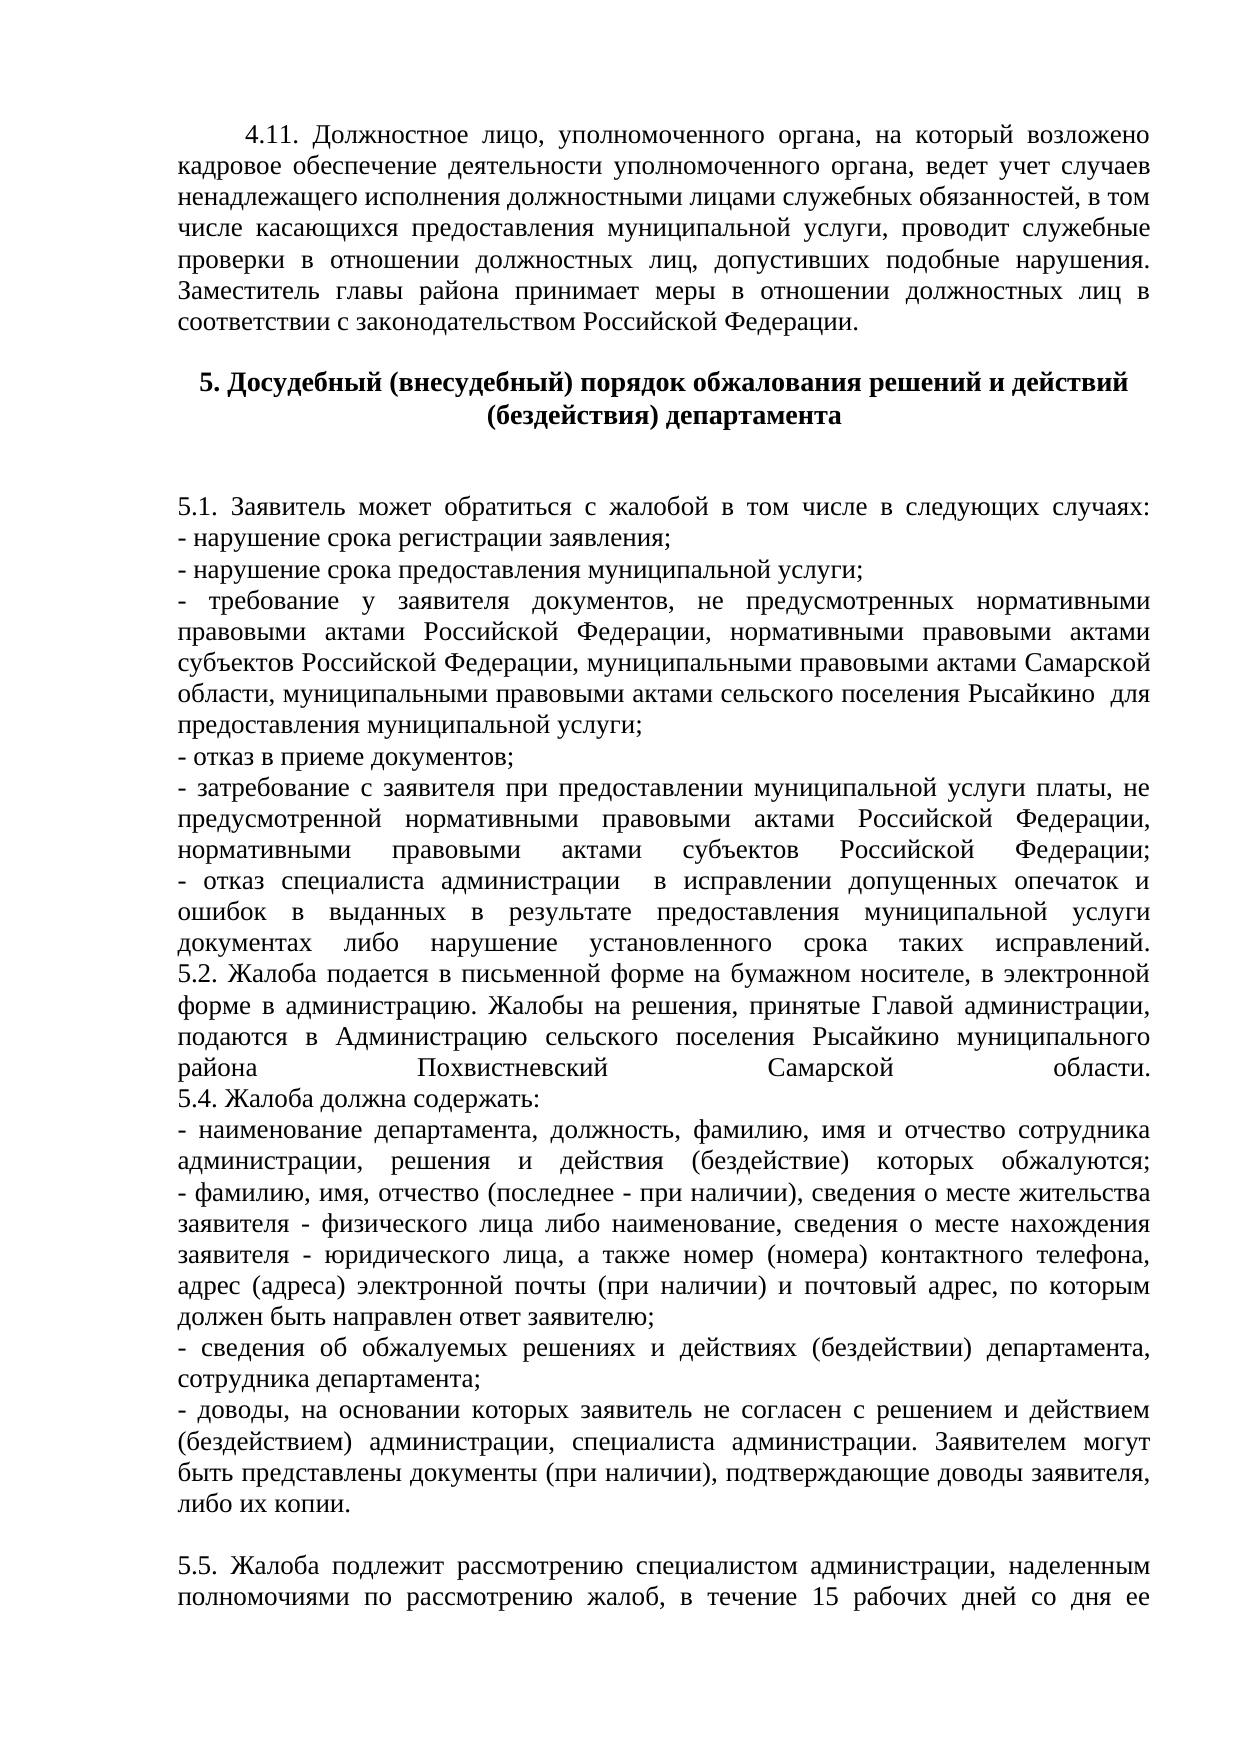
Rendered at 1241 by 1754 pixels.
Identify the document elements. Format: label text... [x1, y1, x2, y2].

text 4.11. Должностное лицо, уполномоченного органа, на который возложено кадровое обеспечение деятельности уполномоченного органа, ведет учет случаев ненадлежащего исполнения должностными лицами служебных обязанностей, в том числе касающихся предоставления муниципальной услуги, проводит служебные проверки в отношении должностных лиц, допустивших подобные нарушения. Заместитель главы района принимает меры в отношении должностных лиц в соответствии с законодательством Российской Федерации. [177, 118, 1152, 336]
text - отказ в приеме документов; [177, 739, 1152, 771]
text 5. Досудебный (внесудебный) порядок обжалования решений и действий (бездействия) департамента [177, 365, 1152, 430]
text - наименование департамента, должность, фамилию, имя и отчество сотрудника администрации, решения и действия (бездействие) которых обжалуются; - фамилию, имя, отчество (последнее - при наличии), сведения о месте жительства заявителя - физического лица либо наименование, сведения о месте нахождения заявителя - юридического лица, а также номер (номера) контактного телефона, адрес (адреса) электронной почты (при наличии) и почтовый адрес, по которым должен быть направлен ответ заявителю; [177, 1113, 1152, 1331]
text 5.1. Заявитель может обратиться с жалобой в том числе в следующих случаях: - нарушение срока регистрации заявления; [177, 459, 1152, 553]
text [177, 1518, 1152, 1612]
text - сведения об обжалуемых решениях и действиях (бездействии) департамента, сотрудника департамента; [177, 1331, 1152, 1394]
text - требование у заявителя документов, не предусмотренных нормативными правовыми актами Российской Федерации, нормативными правовыми актами субъектов Российской Федерации, муниципальными правовыми актами Самарской области, муниципальными правовыми актами сельского поселения Рысайкино для предоставления муниципальной услуги; [177, 584, 1152, 739]
text - доводы, на основании которых заявитель не согласен с решением и действием (бездействием) администрации, специалиста администрации. Заявителем могут быть представлены документы (при наличии), подтверждающие доводы заявителя, либо их копии. [177, 1394, 1152, 1518]
text - нарушение срока предоставления муниципальной услуги; [177, 553, 1152, 584]
text - затребование с заявителя при предоставлении муниципальной услуги платы, не предусмотренной нормативными правовыми актами Российской Федерации, нормативными правовыми актами субъектов Российской Федерации; - отказ специалиста администрации в исправлении допущенных опечаток и ошибок в выданных в результате предоставления муниципальной услуги документах либо нарушение установленного срока таких исправлений. 5.2. Жалоба подается в письменной форме на бумажном носителе, в электронной форме в администрацию. Жалобы на решения, принятые Главой администрации, подаются в Администрацию сельского поселения Рысайкино муниципального района Похвистневский Самарской области. 5.4. Жалоба должна содержать: [177, 771, 1152, 1113]
